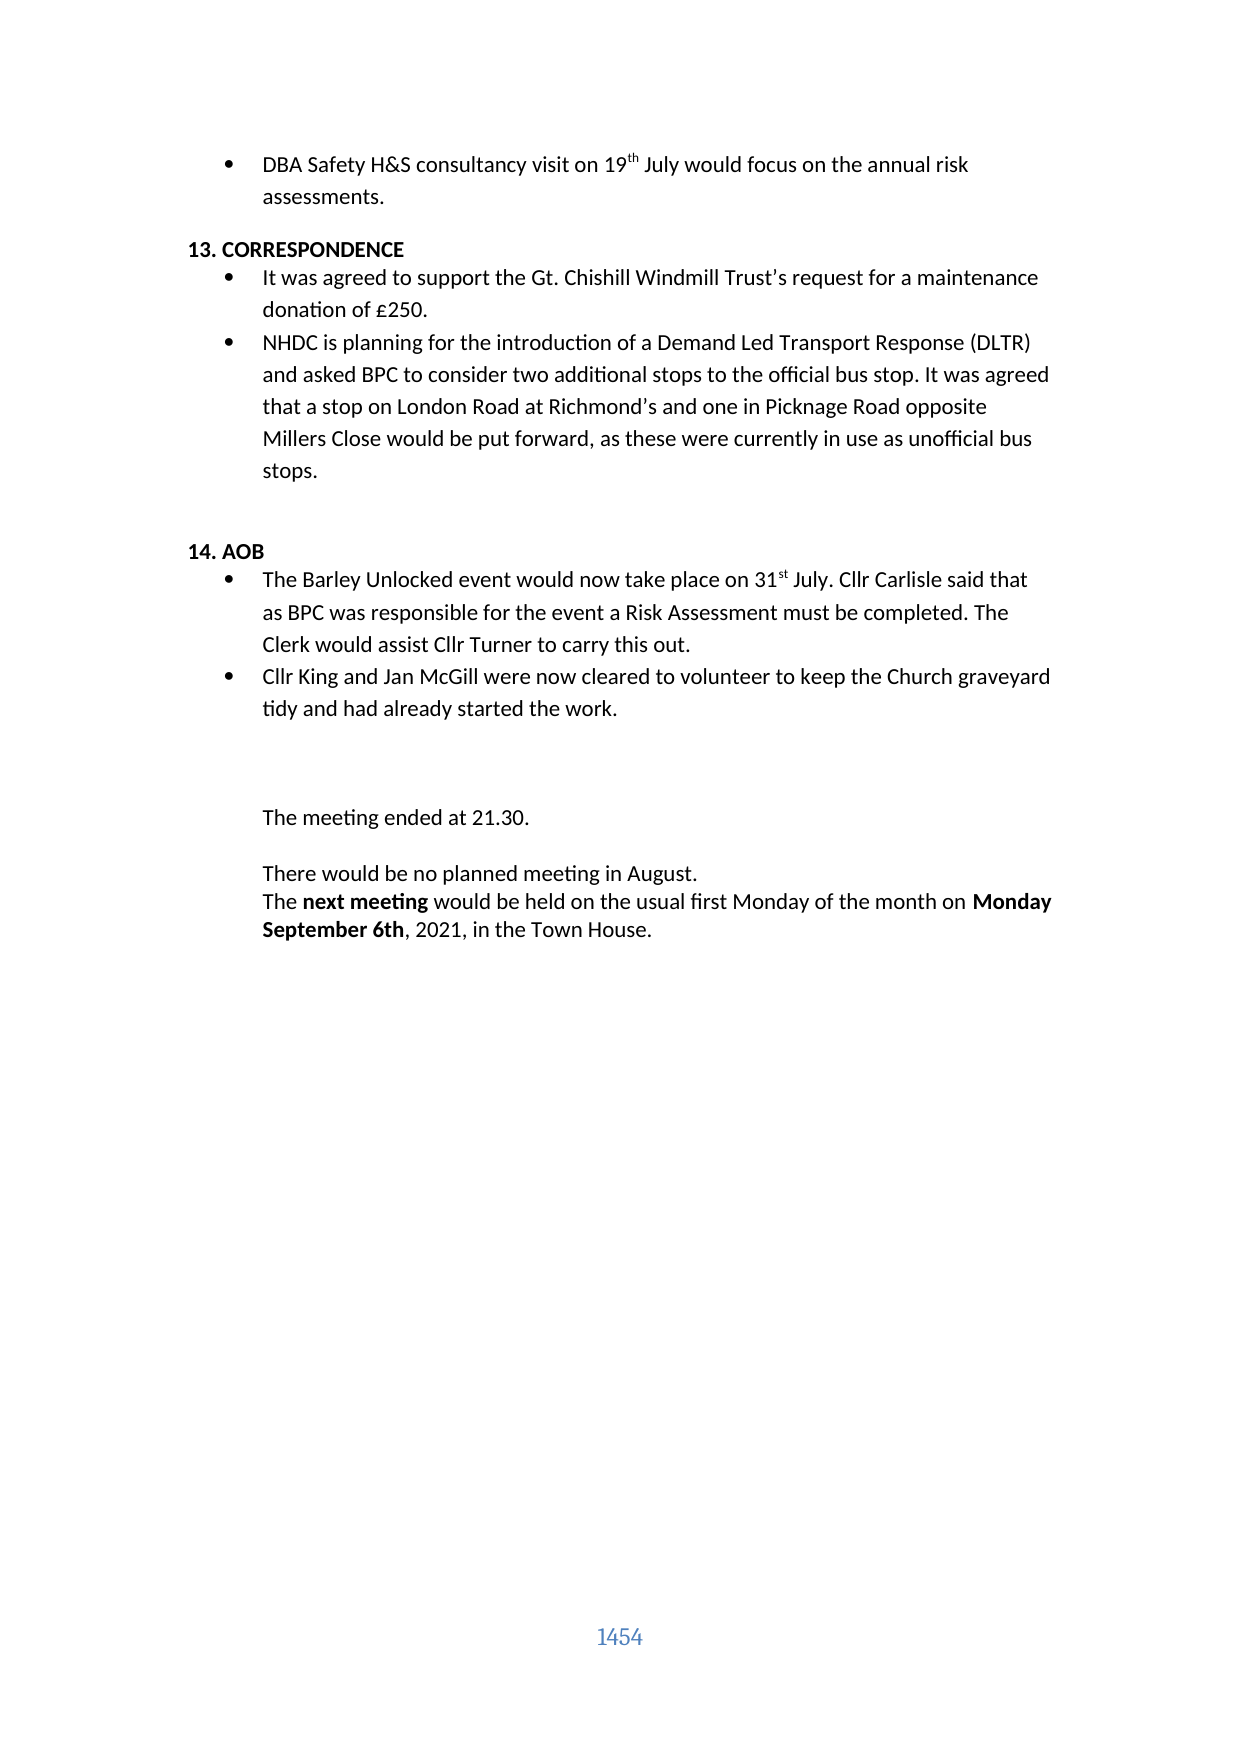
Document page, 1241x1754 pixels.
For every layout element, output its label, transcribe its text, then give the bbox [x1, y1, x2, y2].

list Cllr King and Jan McGill were now cleared to volunteer to keep the Church graveyard tidy and had already started the work. [225, 662, 1053, 722]
text There would be no planned meeting in August. [262, 859, 1053, 887]
list DBA Safety H&S consultancy visit on 19th July would focus on the annual risk assessments. [225, 150, 1053, 210]
text 13. CORRESPONDENCE [187, 235, 1053, 263]
list The Barley Unlocked event would now take place on 31st July. Cllr Carlisle said that as BPC was responsible for the event a Risk Assessment must be completed. The Clerk would assist Cllr Turner to carry this out. [225, 565, 1053, 658]
text The meeting ended at 21.30. [262, 803, 1053, 831]
text 14. AOB [187, 537, 1053, 565]
text The next meeting would be held on the usual first Monday of the month on Monday September 6th, 2021, in the Town House. [262, 887, 1053, 943]
list NHDC is planning for the introduction of a Demand Led Transport Response (DLTR) and asked BPC to consider two additional stops to the official bus stop. It was agreed that a stop on London Road at Richmond’s and one in Picknage Road opposite Millers Close would be put forward, as these were currently in use as unofficial bus stops. [225, 328, 1053, 484]
list It was agreed to support the Gt. Chishill Windmill Trust’s request for a maintenance donation of £250. [225, 263, 1053, 323]
